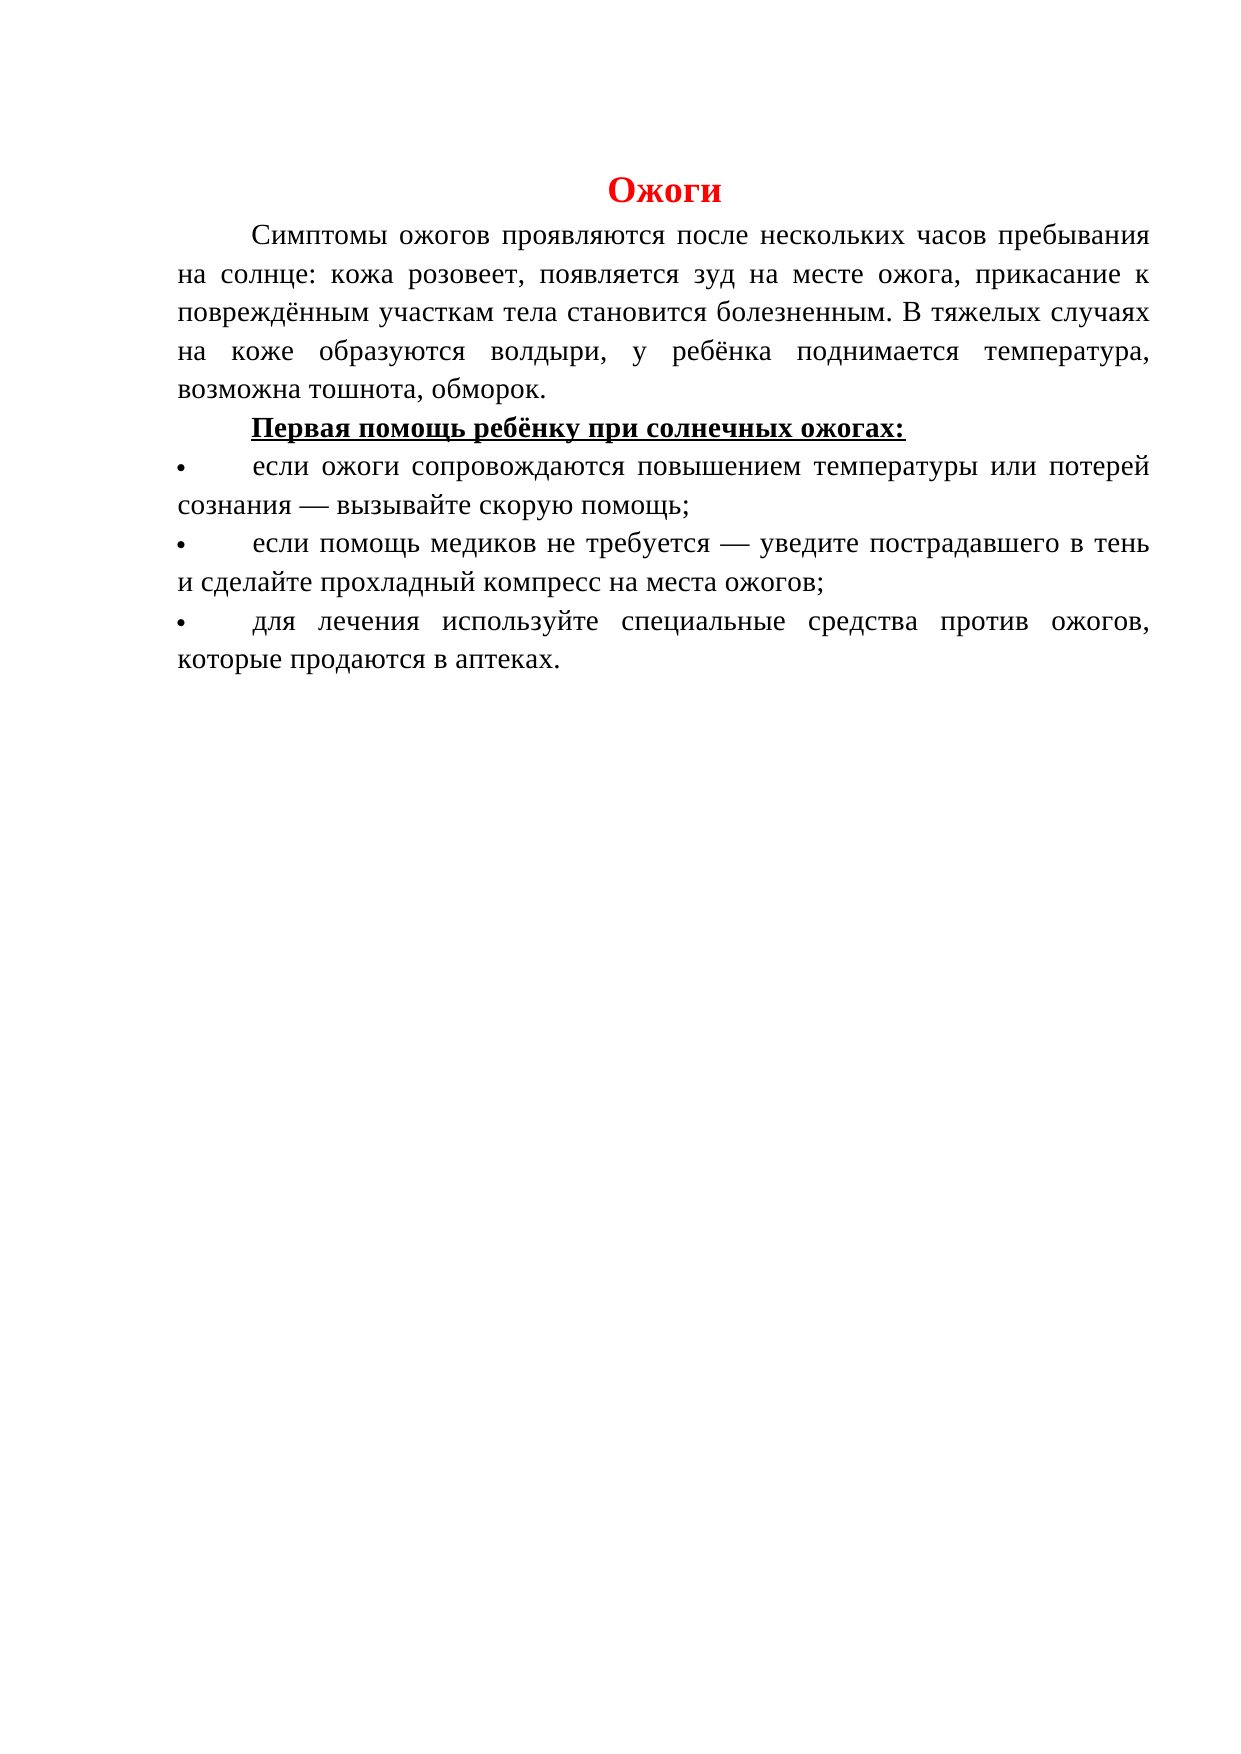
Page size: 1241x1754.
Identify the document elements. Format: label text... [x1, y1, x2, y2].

text Ожоги [177, 168, 1152, 211]
text Первая помощь ребёнку при солнечных ожогах: [177, 410, 1152, 443]
list если ожоги сопровождаются повышением температуры или потерей сознания — вызывайте скорую помощь; [177, 448, 1152, 521]
list для лечения используйте специальные средства против ожогов, которые продаются в аптеках. [177, 603, 1152, 675]
list если помощь медиков не требуется — уведите пострадавшего в тень и сделайте прохладный компресс на места ожогов; [177, 526, 1152, 598]
text Симптомы ожогов проявляются после нескольких часов пребывания на солнце: кожа розовеет, появляется зуд на месте ожога, прикасание к повреждённым участкам тела становится болезненным. В тяжелых случаях на коже образуются волдыри, у ребёнка поднимается температура, возможна тошнота, обморок. [177, 217, 1152, 405]
